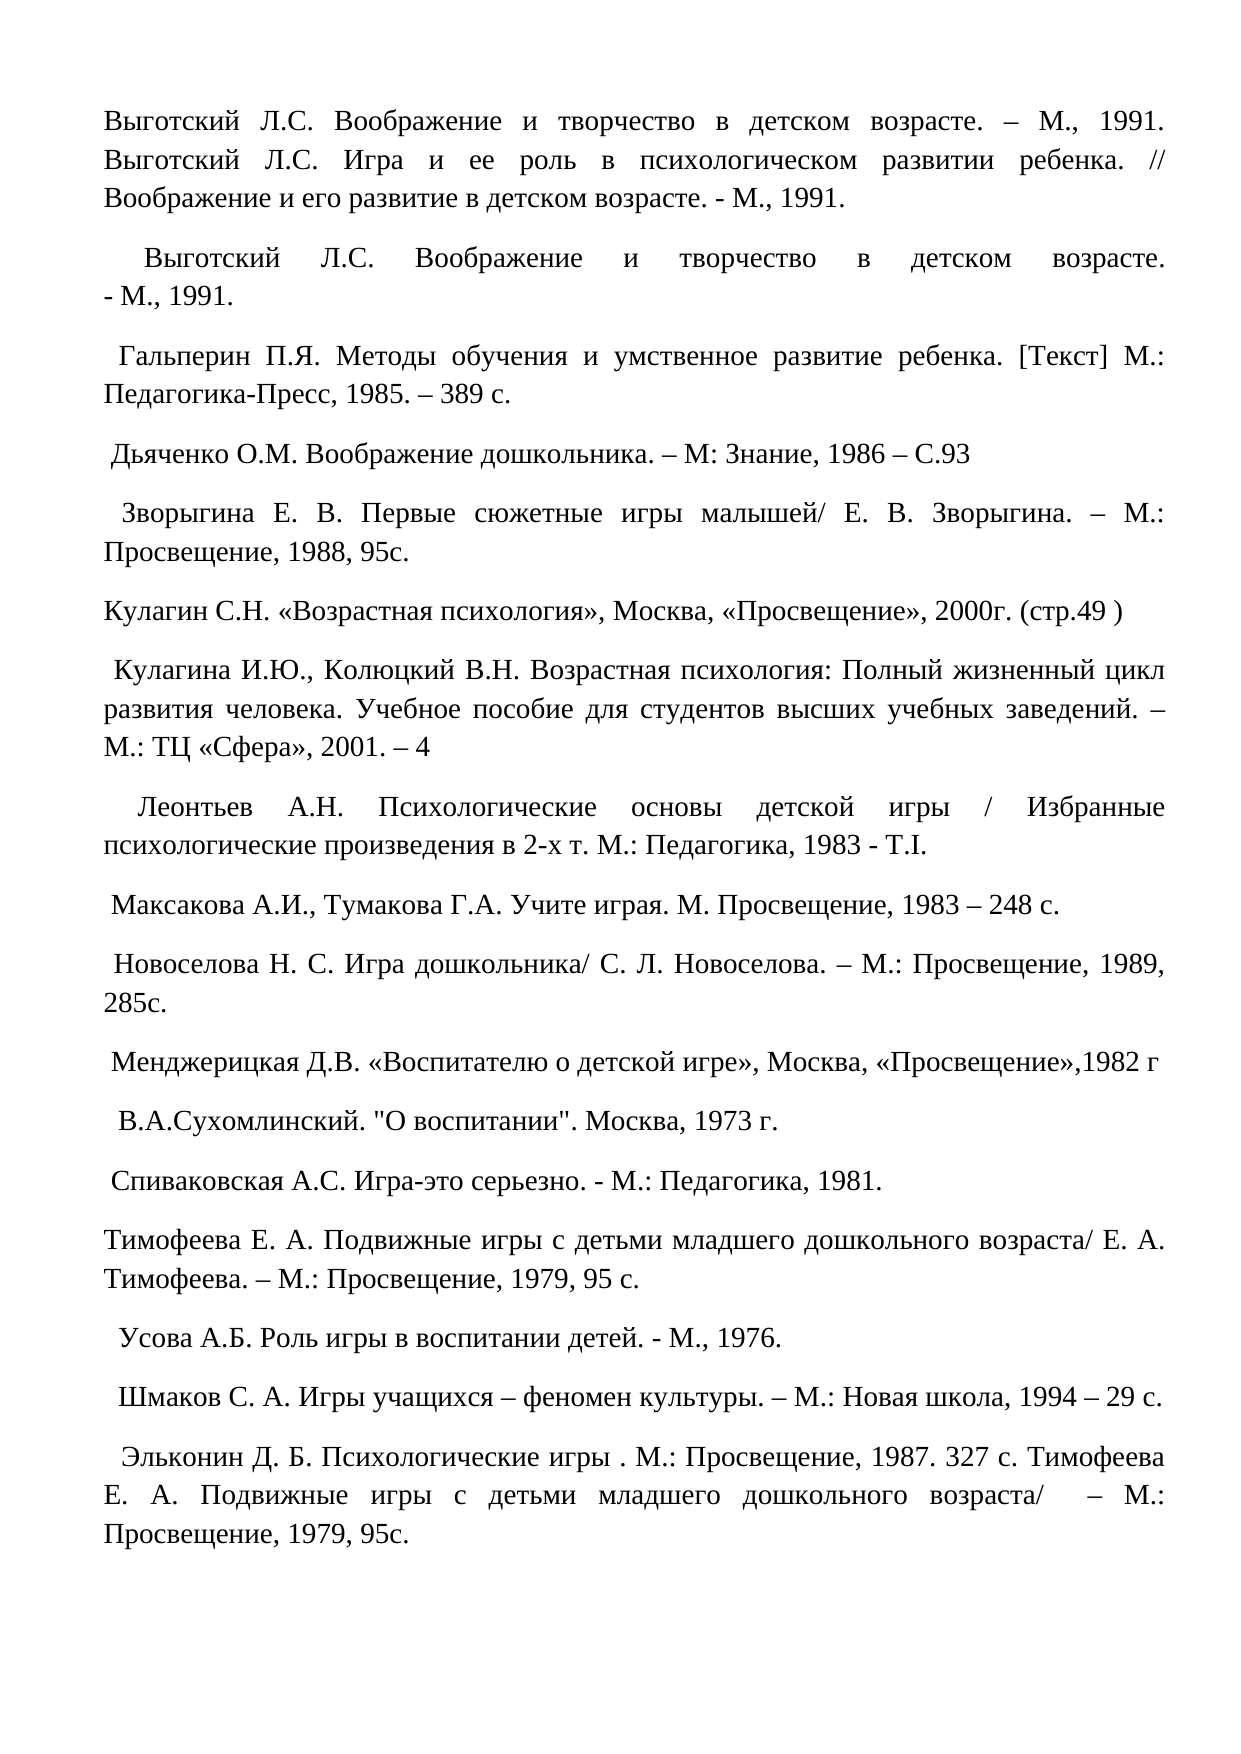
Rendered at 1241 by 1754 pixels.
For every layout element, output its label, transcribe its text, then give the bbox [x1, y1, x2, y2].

text Зворыгина Е. В. Первые сюжетные игры малышей/ Е. В. Зворыгина. – М.: Просвещение, 1988, 95с. [103, 495, 1167, 567]
text Максакова А.И., Тумакова Г.А. Учите играя. М. Просвещение, 1983 – 248 с. [103, 887, 1167, 920]
text Кулагина И.Ю., Колюцкий В.Н. Возрастная психология: Полный жизненный цикл развития человека. Учебное пособие для студентов высших учебных заведений. – М.: ТЦ «Сфера», 2001. – 4 [103, 652, 1167, 763]
text Выготский Л.С. Воображение и творчество в детском возрасте. - М., 1991. [103, 240, 1167, 312]
text Тимофеева Е. А. Подвижные игры с детьми младшего дошкольного возраста/ Е. А. Тимофеева. – М.: Просвещение, 1979, 95 с. [103, 1222, 1167, 1294]
text Гальперин П.Я. Методы обучения и умственное развитие ребенка. [Текст] М.: Педагогика-Пресс, 1985. – 389 с. [103, 338, 1167, 410]
text Спиваковская А.С. Игра-это серьезно. - М.: Педагогика, 1981. [103, 1163, 1167, 1196]
text Усова А.Б. Роль игры в воспитании детей. - М., 1976. [103, 1320, 1167, 1354]
text Новоселова Н. С. Игра дошкольника/ С. Л. Новоселова. – М.: Просвещение, 1989, 285с. [103, 946, 1167, 1018]
text В.А.Сухомлинский. "О воспитании". Москва, 1973 г. [103, 1103, 1167, 1137]
text Леонтьев А.Н. Психологические основы детской игры / Избранные психологические произведения в 2-х т. М.: Педагогика, 1983 - T.I. [103, 789, 1167, 861]
text Эльконин Д. Б. Психологические игры . М.: Просвещение, 1987. 327 с. Тимофеева Е. А. Подвижные игры с детьми младшего дошкольного возраста/ – М.: Просвещение, 1979, 95с. [103, 1439, 1167, 1549]
text Кулагин С.Н. «Возрастная психология», Москва, «Просвещение», 2000г. (стр.49 ) [103, 593, 1167, 627]
text Шмаков С. А. Игры учащихся – феномен культуры. – М.: Новая школа, 1994 – 29 с. [103, 1379, 1167, 1413]
text Менджерицкая Д.В. «Воспитателю о детской игре», Москва, «Просвещение»,1982 г [103, 1044, 1167, 1078]
text Дьяченко О.М. Воображение дошкольника. – М: Знание, 1986 – С.93 [103, 436, 1167, 469]
text Выготский Л.С. Воображение и творчество в детском возрасте. – М., 1991. Выготский Л.С. Игра и ее роль в психологическом развитии ребенка. // Воображение и его развитие в детском возрасте. - М., 1991. [103, 103, 1167, 214]
